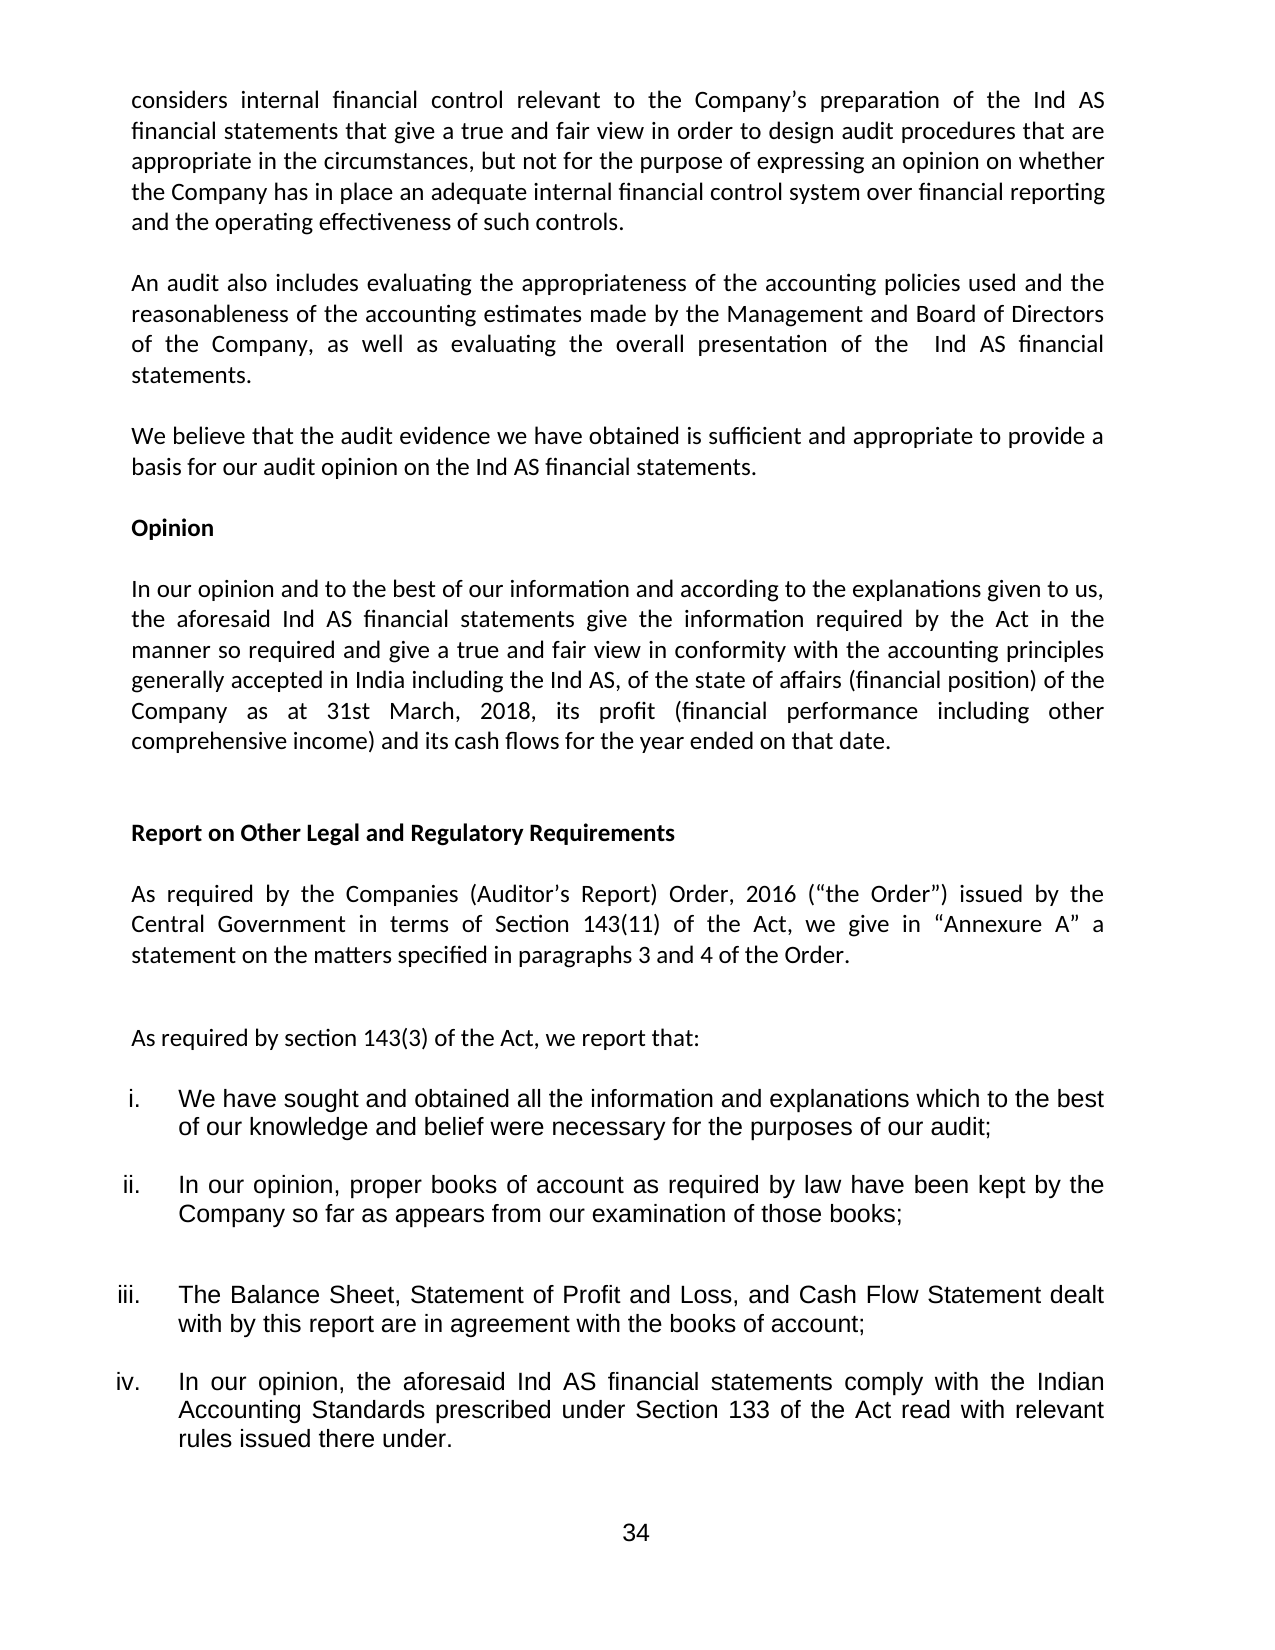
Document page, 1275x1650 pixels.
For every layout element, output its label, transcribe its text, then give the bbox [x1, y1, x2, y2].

text Opinion [131, 512, 1106, 542]
list In our opinion, the aforesaid Ind AS financial statements comply with the Indian Accounting Standards prescribed under Section 133 of the Act read with relevant rules issued there under. [141, 1367, 1106, 1453]
text In our opinion and to the best of our information and according to the explanations given to us, the aforesaid Ind AS financial statements give the information required by the Act in the manner so required and give a true and fair view in conformity with the accounting principles generally accepted in India including the Ind AS, of the state of affairs (financial position) of the Company as at 31st March, 2018, its profit (financial performance including other comprehensive income) and its cash flows for the year ended on that date. [131, 573, 1106, 756]
text Report on Other Legal and Regulatory Requirements [131, 817, 1106, 847]
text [131, 84, 1106, 237]
text We believe that the audit evidence we have obtained is sufficient and appropriate to provide a basis for our audit opinion on the Ind AS financial statements. [131, 420, 1106, 481]
text As required by the Companies (Auditor’s Report) Order, 2016 (“the Order”) issued by the Central Government in terms of Section 143(11) of the Act, we give in “Annexure A” a statement on the matters specified in paragraphs 3 and 4 of the Order. [131, 878, 1106, 969]
list In our opinion, proper books of account as required by law have been kept by the Company so far as appears from our examination of those books; [141, 1170, 1106, 1227]
list We have sought and obtained all the information and explanations which to the best of our knowledge and belief were necessary for the purposes of our audit; [141, 1083, 1106, 1141]
text An audit also includes evaluating the appropriateness of the accounting policies used and the reasonableness of the accounting estimates made by the Management and Board of Directors of the Company, as well as evaluating the overall presentation of the Ind AS financial statements. [131, 267, 1106, 389]
list The Balance Sheet, Statement of Profit and Loss, and Cash Flow Statement dealt with by this report are in agreement with the books of account; [141, 1280, 1106, 1338]
text As required by section 143(3) of the Act, we report that: [131, 1022, 1106, 1053]
